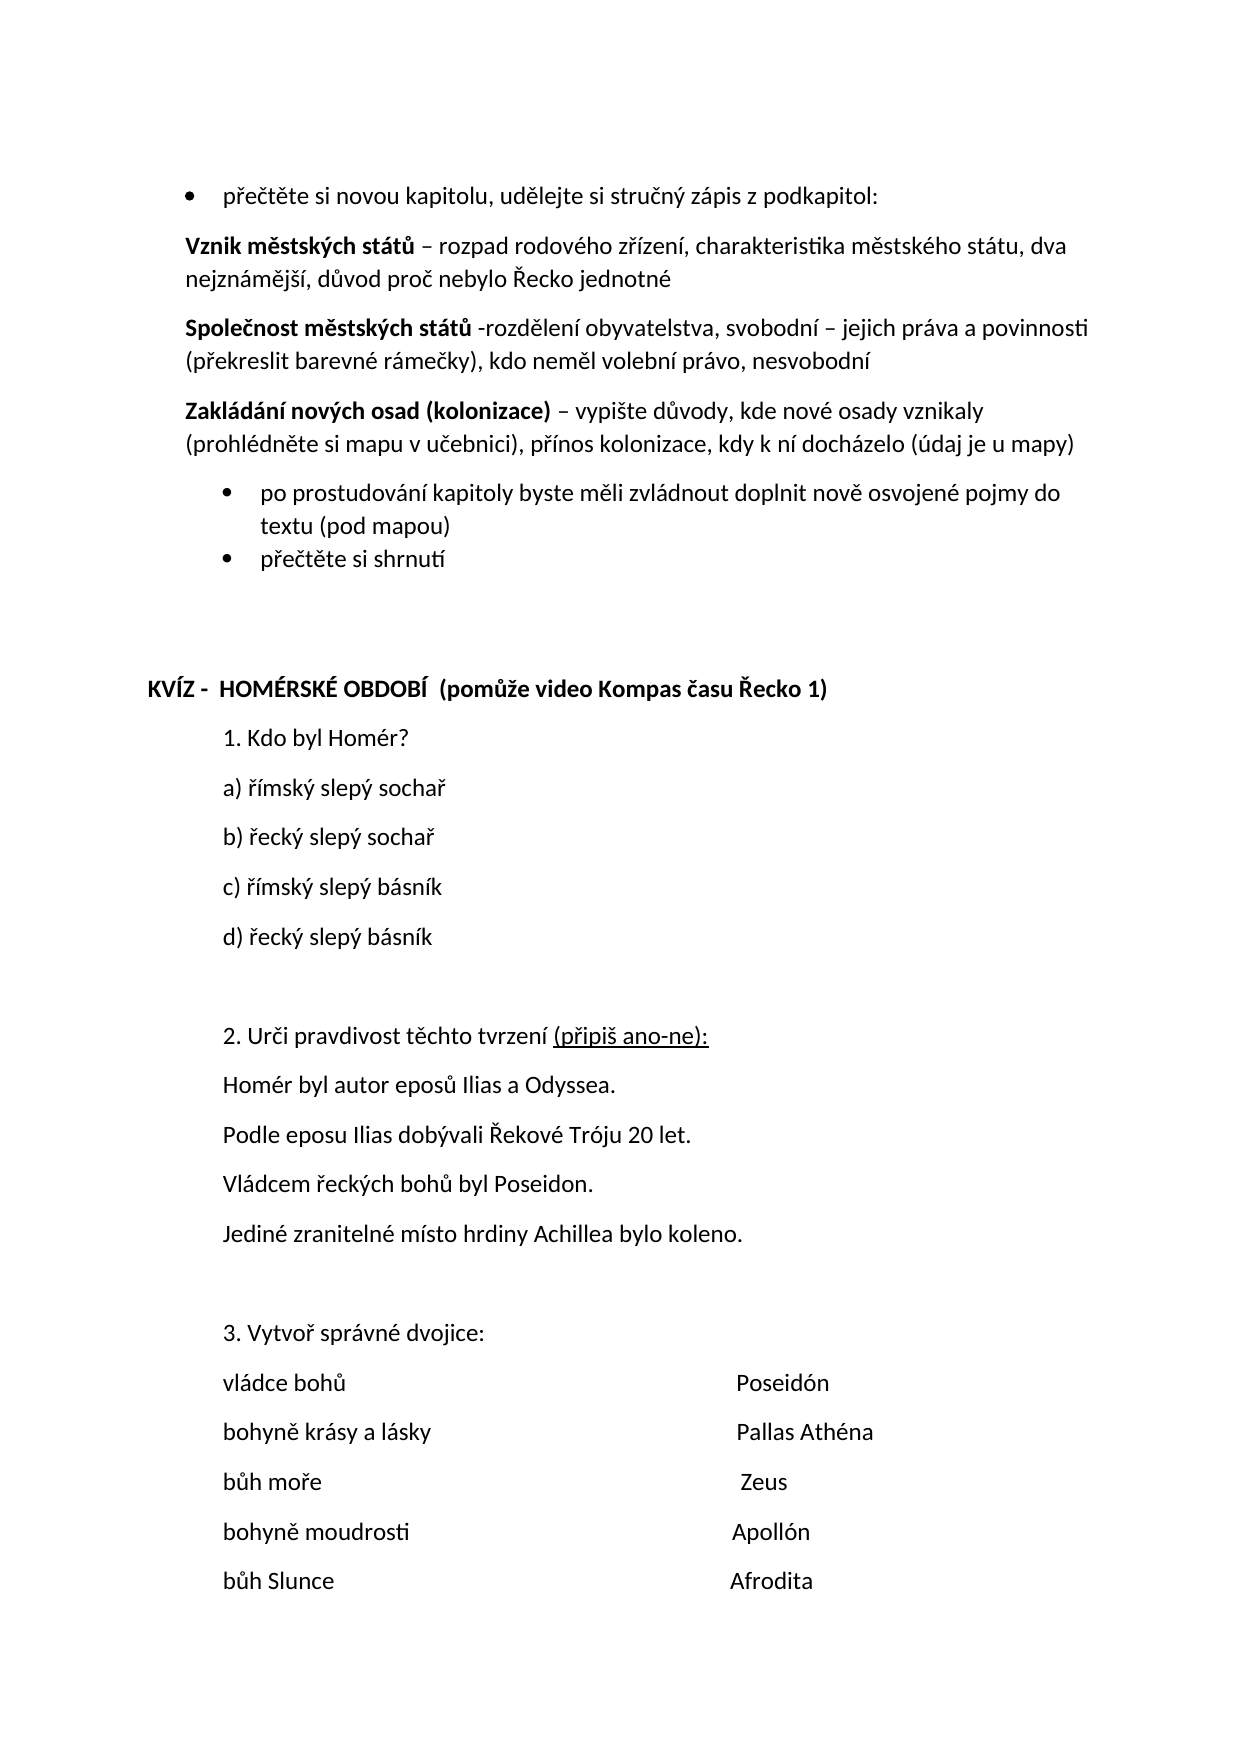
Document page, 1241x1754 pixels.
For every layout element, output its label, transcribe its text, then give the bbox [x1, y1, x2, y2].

text 3. Vytvoř správné dvojice: [223, 1317, 1093, 1348]
text c) římský slepý básník [223, 871, 1093, 902]
text 2. Urči pravdivost těchto tvrzení (připiš ano-ne): [223, 1020, 1093, 1050]
text Zakládání nových osad (kolonizace) – vypište důvody, kde nové osady vznikaly (prohlédněte si mapu v učebnici), přínos kolonizace, kdy k ní docházelo (údaj je u mapy) [185, 395, 1093, 458]
text KVÍZ - HOMÉRSKÉ OBDOBÍ (pomůže video Kompas času Řecko 1) [148, 673, 1093, 703]
list přečtěte si novou kapitolu, udělejte si stručný zápis z podkapitol: [185, 181, 1093, 211]
text Podle eposu Ilias dobývali Řekové Tróju 20 let. [223, 1119, 1093, 1149]
text Homér byl autor eposů Ilias a Odyssea. [223, 1069, 1093, 1100]
list přečtěte si shrnutí [223, 543, 1093, 574]
text 1. Kdo byl Homér? [223, 722, 1093, 753]
text Vládcem řeckých bohů byl Poseidon. [223, 1169, 1093, 1199]
text vládce bohů Poseidón [223, 1367, 1093, 1397]
text Vznik městských států – rozpad rodového zřízení, charakteristika městského státu, dva nejznámější, důvod proč nebylo Řecko jednotné [185, 230, 1093, 293]
text a) římský slepý sochař [223, 772, 1093, 802]
text bohyně krásy a lásky Pallas Athéna [223, 1417, 1093, 1447]
text b) řecký slepý sochař [223, 822, 1093, 852]
text Společnost městských států -rozdělení obyvatelstva, svobodní – jejich práva a povinnosti (překreslit barevné rámečky), kdo neměl volební právo, nesvobodní [185, 313, 1093, 376]
list po prostudování kapitoly byste měli zvládnout doplnit nově osvojené pojmy do textu (pod mapou) [223, 478, 1093, 541]
text bůh Slunce Afrodita [223, 1565, 1093, 1596]
text bůh moře Zeus [223, 1466, 1093, 1497]
text d) řecký slepý básník [223, 921, 1093, 951]
text Jediné zranitelné místo hrdiny Achillea bylo koleno. [223, 1218, 1093, 1249]
text bohyně moudrosti Apollón [223, 1516, 1093, 1546]
